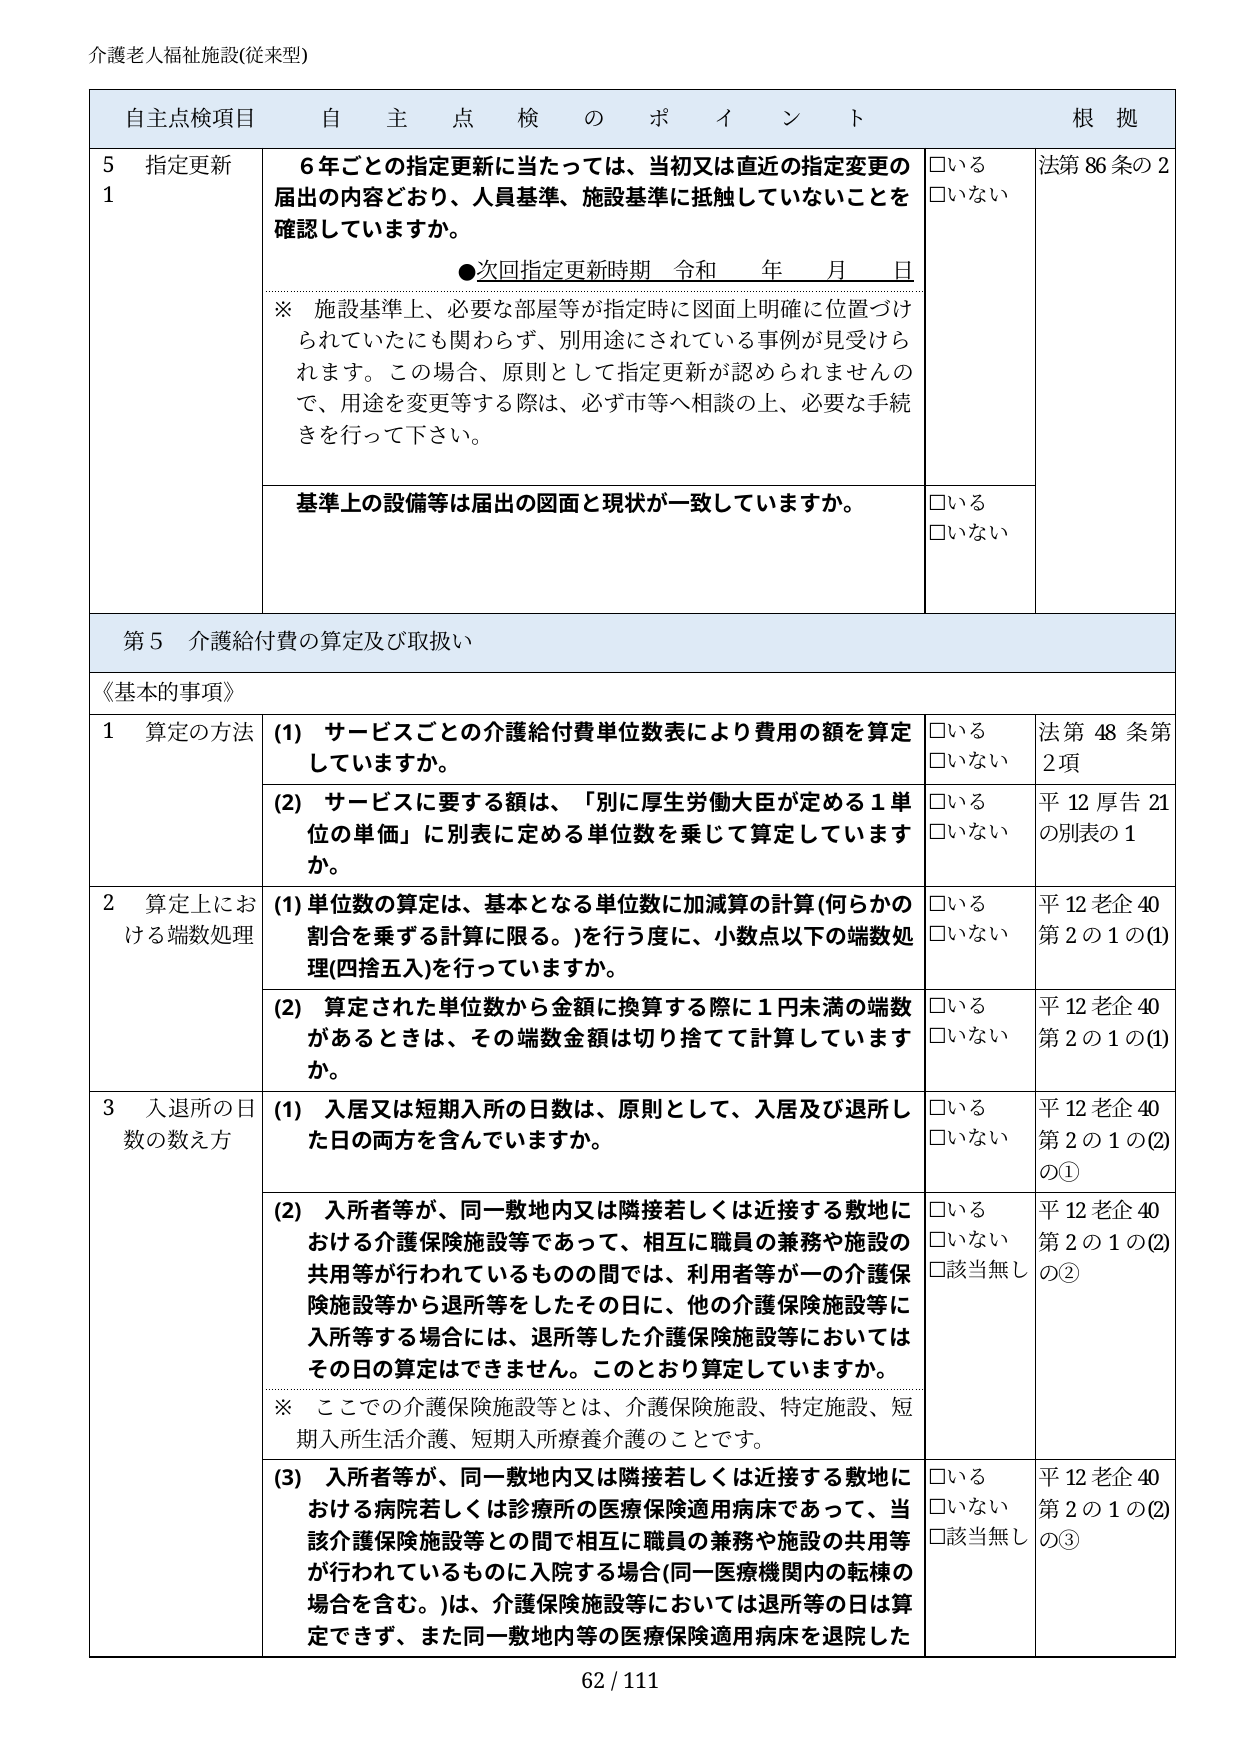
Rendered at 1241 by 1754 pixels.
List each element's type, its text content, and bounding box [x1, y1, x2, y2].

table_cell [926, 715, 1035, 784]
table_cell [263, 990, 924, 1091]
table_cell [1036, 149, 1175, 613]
table_header 自 主 点 検 の ポ イ ン ト [263, 90, 925, 148]
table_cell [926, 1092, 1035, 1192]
table_header 根 拠 [1036, 90, 1175, 148]
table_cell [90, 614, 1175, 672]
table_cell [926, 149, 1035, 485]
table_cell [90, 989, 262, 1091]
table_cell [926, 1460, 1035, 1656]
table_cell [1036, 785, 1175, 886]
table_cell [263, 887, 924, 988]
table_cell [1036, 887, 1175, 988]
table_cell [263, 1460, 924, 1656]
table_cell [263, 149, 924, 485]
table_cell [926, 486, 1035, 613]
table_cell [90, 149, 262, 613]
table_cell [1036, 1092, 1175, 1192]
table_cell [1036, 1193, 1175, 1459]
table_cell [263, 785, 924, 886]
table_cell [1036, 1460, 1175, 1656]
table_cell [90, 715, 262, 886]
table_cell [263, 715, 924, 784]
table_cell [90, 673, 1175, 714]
table_header [925, 90, 1036, 148]
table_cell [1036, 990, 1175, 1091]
table_header [90, 90, 117, 148]
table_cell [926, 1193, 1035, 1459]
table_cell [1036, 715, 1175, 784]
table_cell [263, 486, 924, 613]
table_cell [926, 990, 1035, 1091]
table_header 自主点検項目 [117, 90, 263, 148]
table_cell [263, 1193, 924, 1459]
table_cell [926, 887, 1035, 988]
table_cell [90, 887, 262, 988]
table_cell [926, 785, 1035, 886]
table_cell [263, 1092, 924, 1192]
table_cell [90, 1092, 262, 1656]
